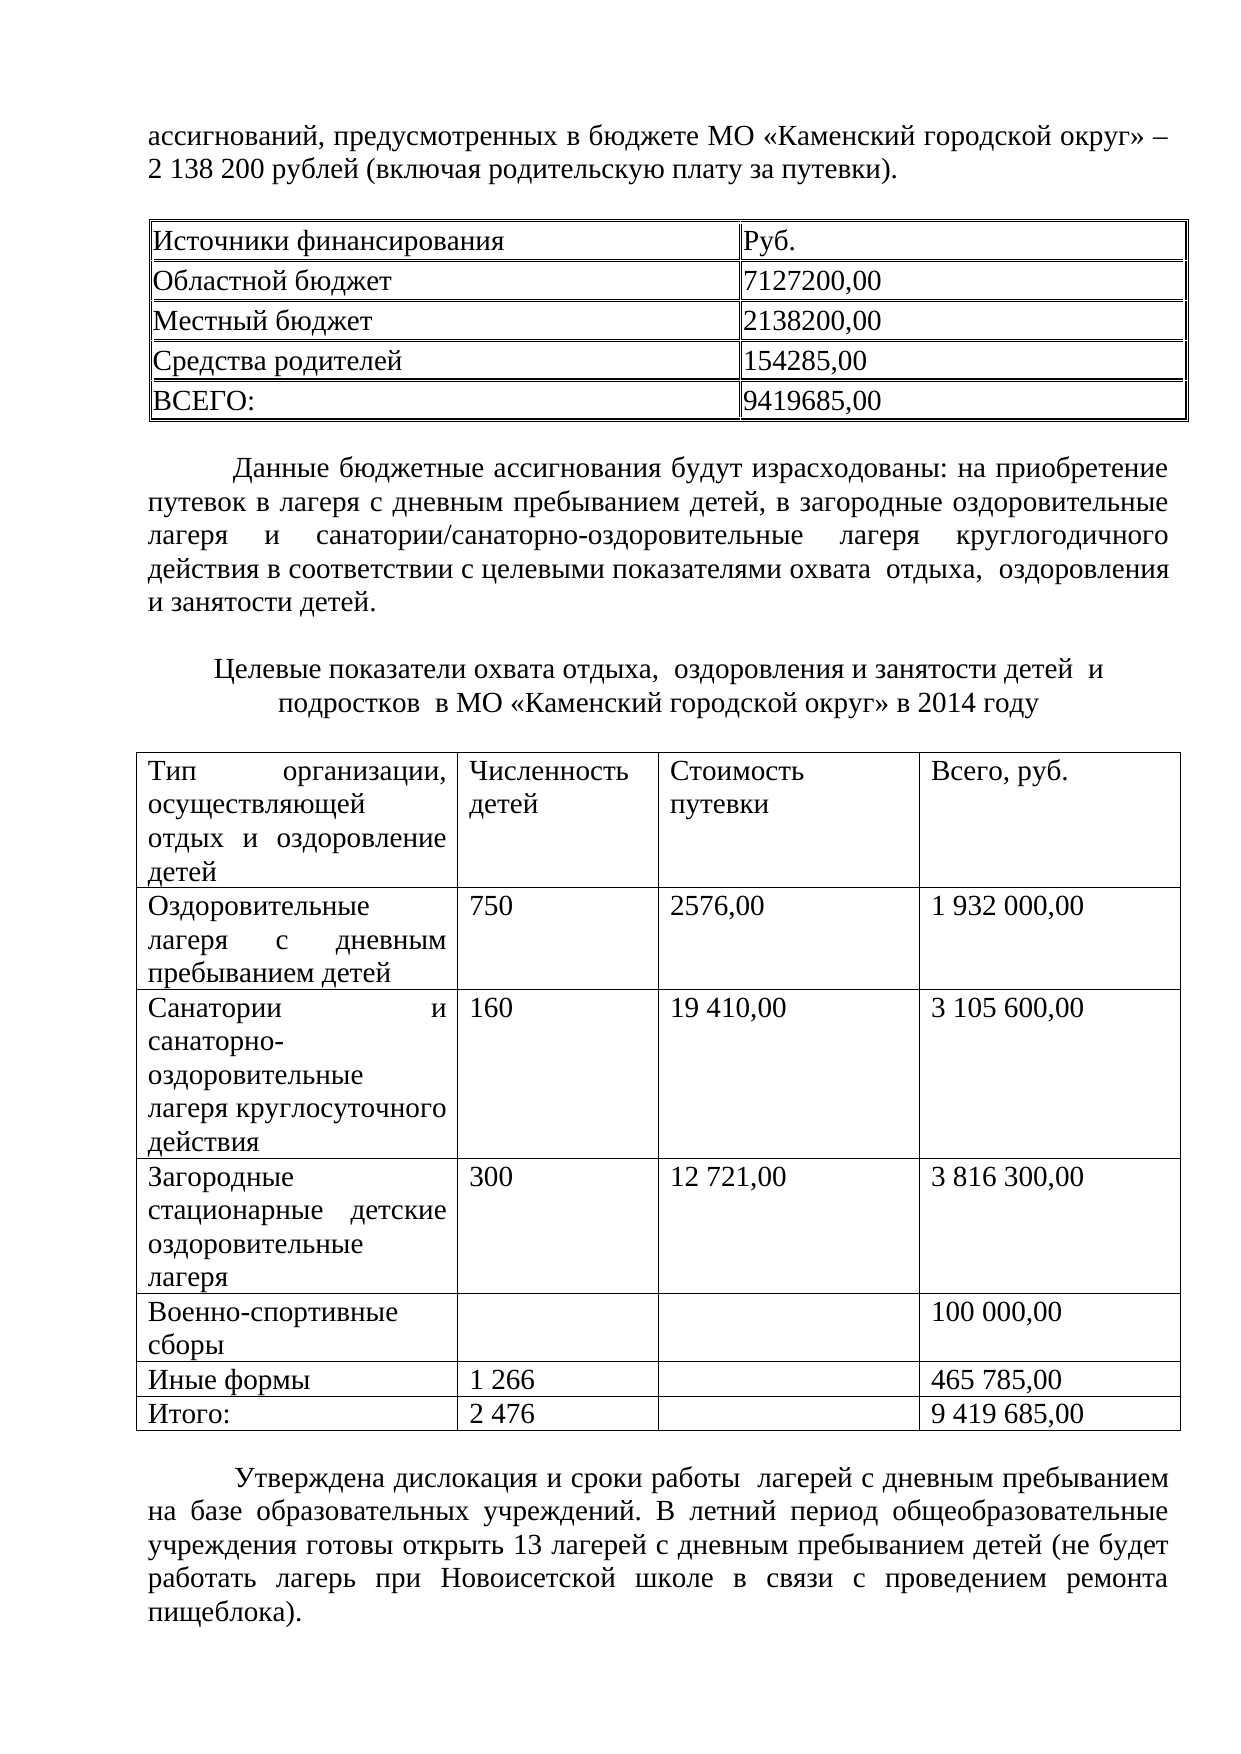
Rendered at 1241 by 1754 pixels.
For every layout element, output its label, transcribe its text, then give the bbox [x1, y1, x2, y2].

table_cell 750 [458, 888, 658, 989]
table_cell [659, 1397, 919, 1430]
table_cell [659, 1362, 919, 1396]
table_cell 100 000,00 [920, 1294, 1180, 1361]
text Целевые показатели охвата отдыха, оздоровления и занятости детей и подростков в МО «Каменский городской округ» в 2014 году [148, 651, 1169, 718]
table_cell Санатории и санаторно-оздоровительные лагеря круглосуточного действия [137, 990, 457, 1158]
table_cell Местный бюджет [152, 299, 739, 338]
table_cell Средства родителей [152, 339, 739, 378]
table_cell 2 476 [458, 1397, 658, 1430]
table_cell Военно-спортивные сборы [137, 1294, 457, 1361]
table_cell 465 785,00 [920, 1362, 1180, 1396]
table_cell [458, 1294, 658, 1361]
table_cell 1 932 000,00 [920, 888, 1180, 989]
table_header Источники финансирования [152, 222, 741, 259]
table_cell Иные формы [137, 1362, 457, 1396]
table_cell ВСЕГО: [152, 378, 741, 418]
table_cell 7127200,00 [741, 259, 1187, 298]
table_cell 9 419 685,00 [920, 1397, 1180, 1430]
table_cell 154285,00 [742, 339, 1186, 378]
table_cell 9419685,00 [741, 378, 1186, 418]
table_header Стоимость путевки [659, 753, 919, 887]
table_cell 3 105 600,00 [920, 990, 1180, 1158]
table_cell 19 410,00 [659, 990, 919, 1158]
table_header Всего, руб. [920, 753, 1180, 887]
table_cell Загородные стационарные детские оздоровительные лагеря [137, 1159, 457, 1293]
table_cell 300 [458, 1159, 658, 1293]
table_cell 2576,00 [659, 888, 919, 989]
table_cell Областной бюджет [150, 259, 741, 298]
table_cell 1 266 [458, 1362, 658, 1396]
table_cell Оздоровительные лагеря с дневным пребыванием детей [137, 888, 457, 989]
table_header Тип организации, осуществляющей отдых и оздоровление детей [137, 753, 457, 887]
table_cell 160 [458, 990, 658, 1158]
table_cell [659, 1294, 919, 1361]
table_header Численность детей [458, 753, 658, 887]
text Утверждена дислокация и сроки работы лагерей с дневным пребыванием на базе образовательных учреждений. В летний период общеобразовательные учреждения готовы открыть 13 лагерей с дневным пребыванием детей (не будет работать лагерь при Новоисетской школе в связи с проведением ремонта пищеблока). [148, 1460, 1169, 1628]
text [148, 118, 1169, 185]
table_cell 3 816 300,00 [920, 1159, 1180, 1293]
table_cell Итого: [137, 1397, 457, 1430]
table_cell 2138200,00 [742, 299, 1186, 338]
table_header Руб. [741, 222, 1185, 259]
table_cell 12 721,00 [659, 1159, 919, 1293]
text Данные бюджетные ассигнования будут израсходованы: на приобретение путевок в лагеря с дневным пребыванием детей, в загородные оздоровительные лагеря и санатории/санаторно-оздоровительные лагеря круглогодичного действия в соответствии с целевыми показателями охвата отдыха, оздоровления и занятости детей. [148, 450, 1169, 618]
